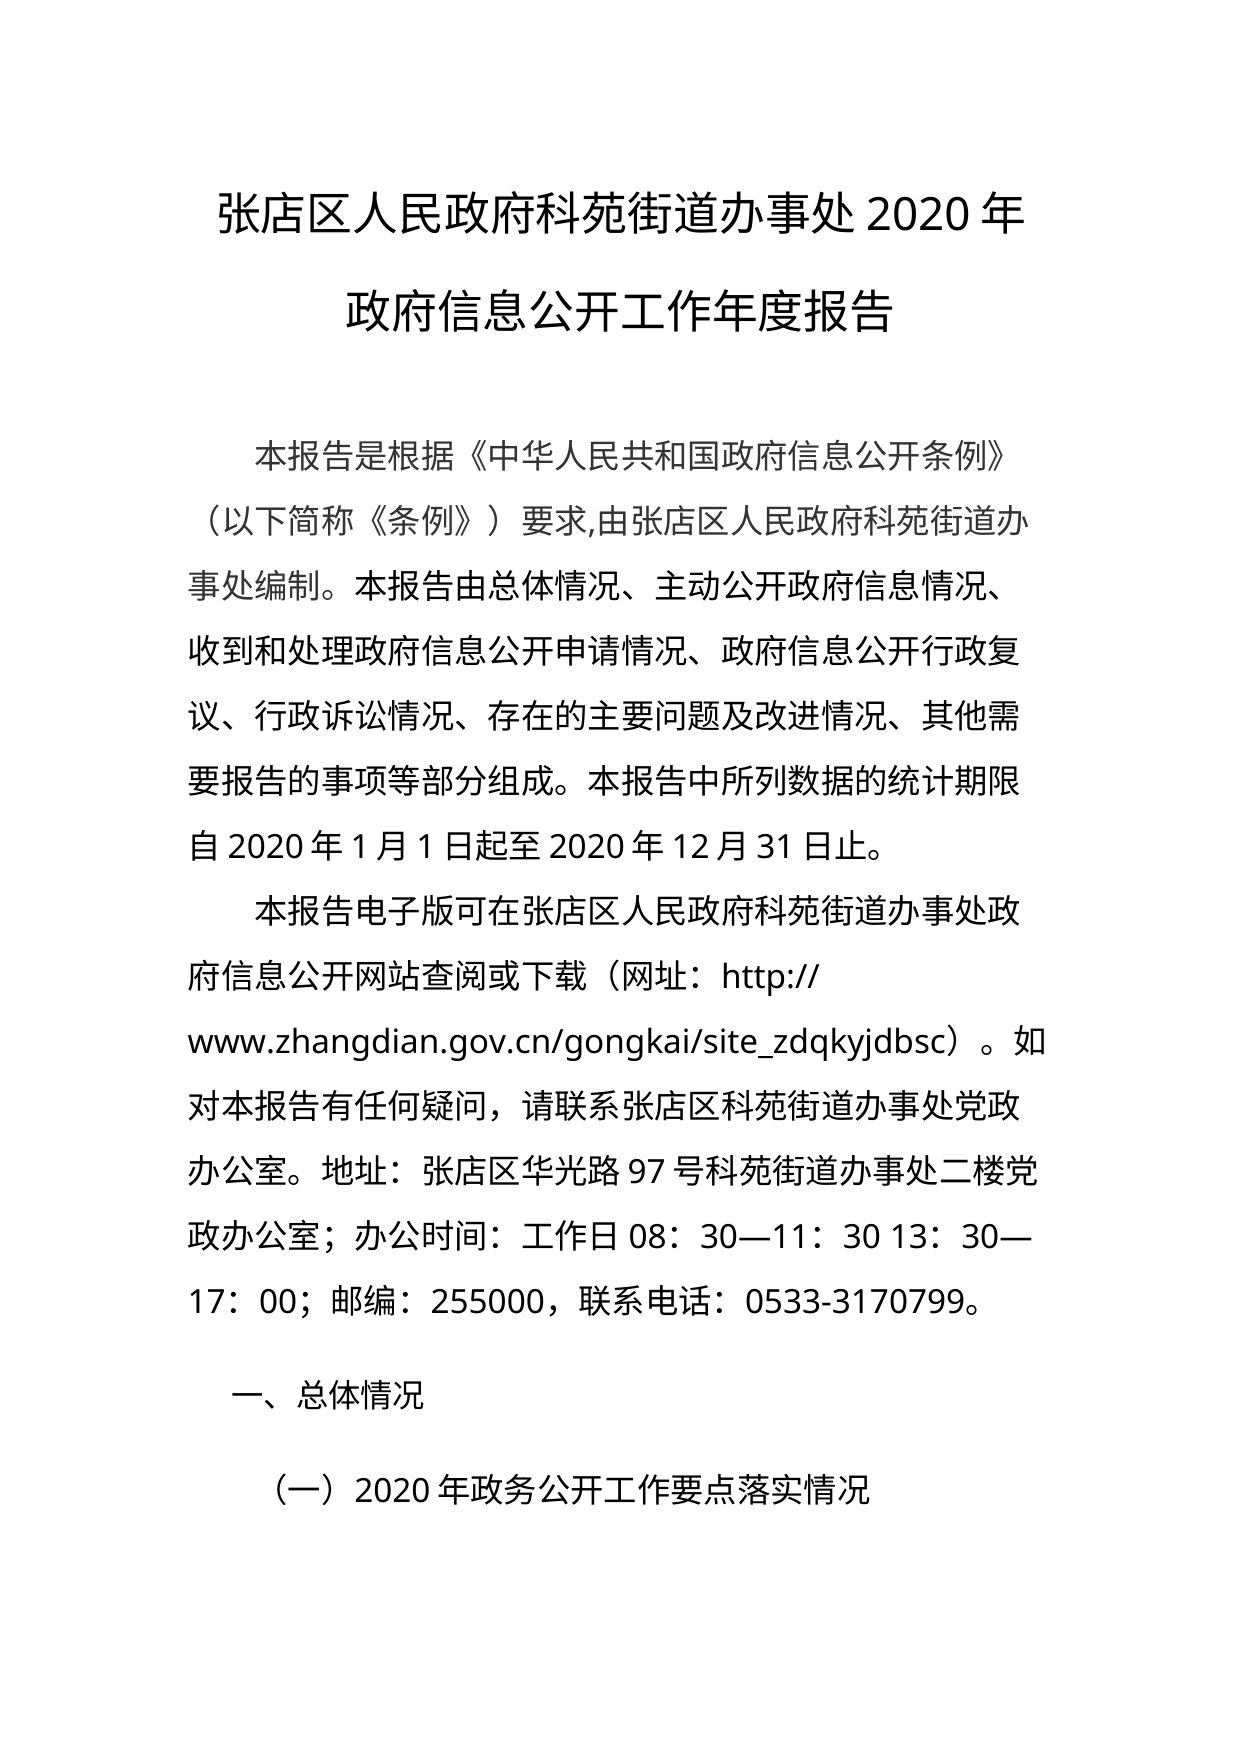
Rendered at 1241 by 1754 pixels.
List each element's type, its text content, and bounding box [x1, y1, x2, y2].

list 总体情况 [187, 1361, 1053, 1426]
text 本报告电子版可在张店区人民政府科苑街道办事处政府信息公开网站查阅或下载（网址：http://www.zhangdian.gov.cn/gongkai/site_zdqkyjdbsc）。如对本报告有任何疑问，请联系张店区科苑街道办事处党政办公室。地址：张店区华光路97号科苑街道办事处二楼党政办公室；办公时间：工作日 08：30—11：30 13：30—17：00；邮编：255000，联系电话：0533-3170799。 [187, 877, 1053, 1332]
text 政府信息公开工作年度报告 [187, 259, 1053, 357]
text 本报告是根据《中华人民共和国政府信息公开条例》（以下简称《条例》）要求,由张店区人民政府科苑街道办事处编制。本报告由总体情况、主动公开政府信息情况、收到和处理政府信息公开申请情况、政府信息公开行政复议、行政诉讼情况、存在的主要问题及改进情况、其他需要报告的事项等部分组成。本报告中所列数据的统计期限自2020年1月1日起至2020年12月31日止。 [187, 422, 1053, 877]
text （一）2020年政务公开工作要点落实情况 [187, 1455, 1053, 1520]
text 张店区人民政府科苑街道办事处2020年 [187, 162, 1053, 259]
